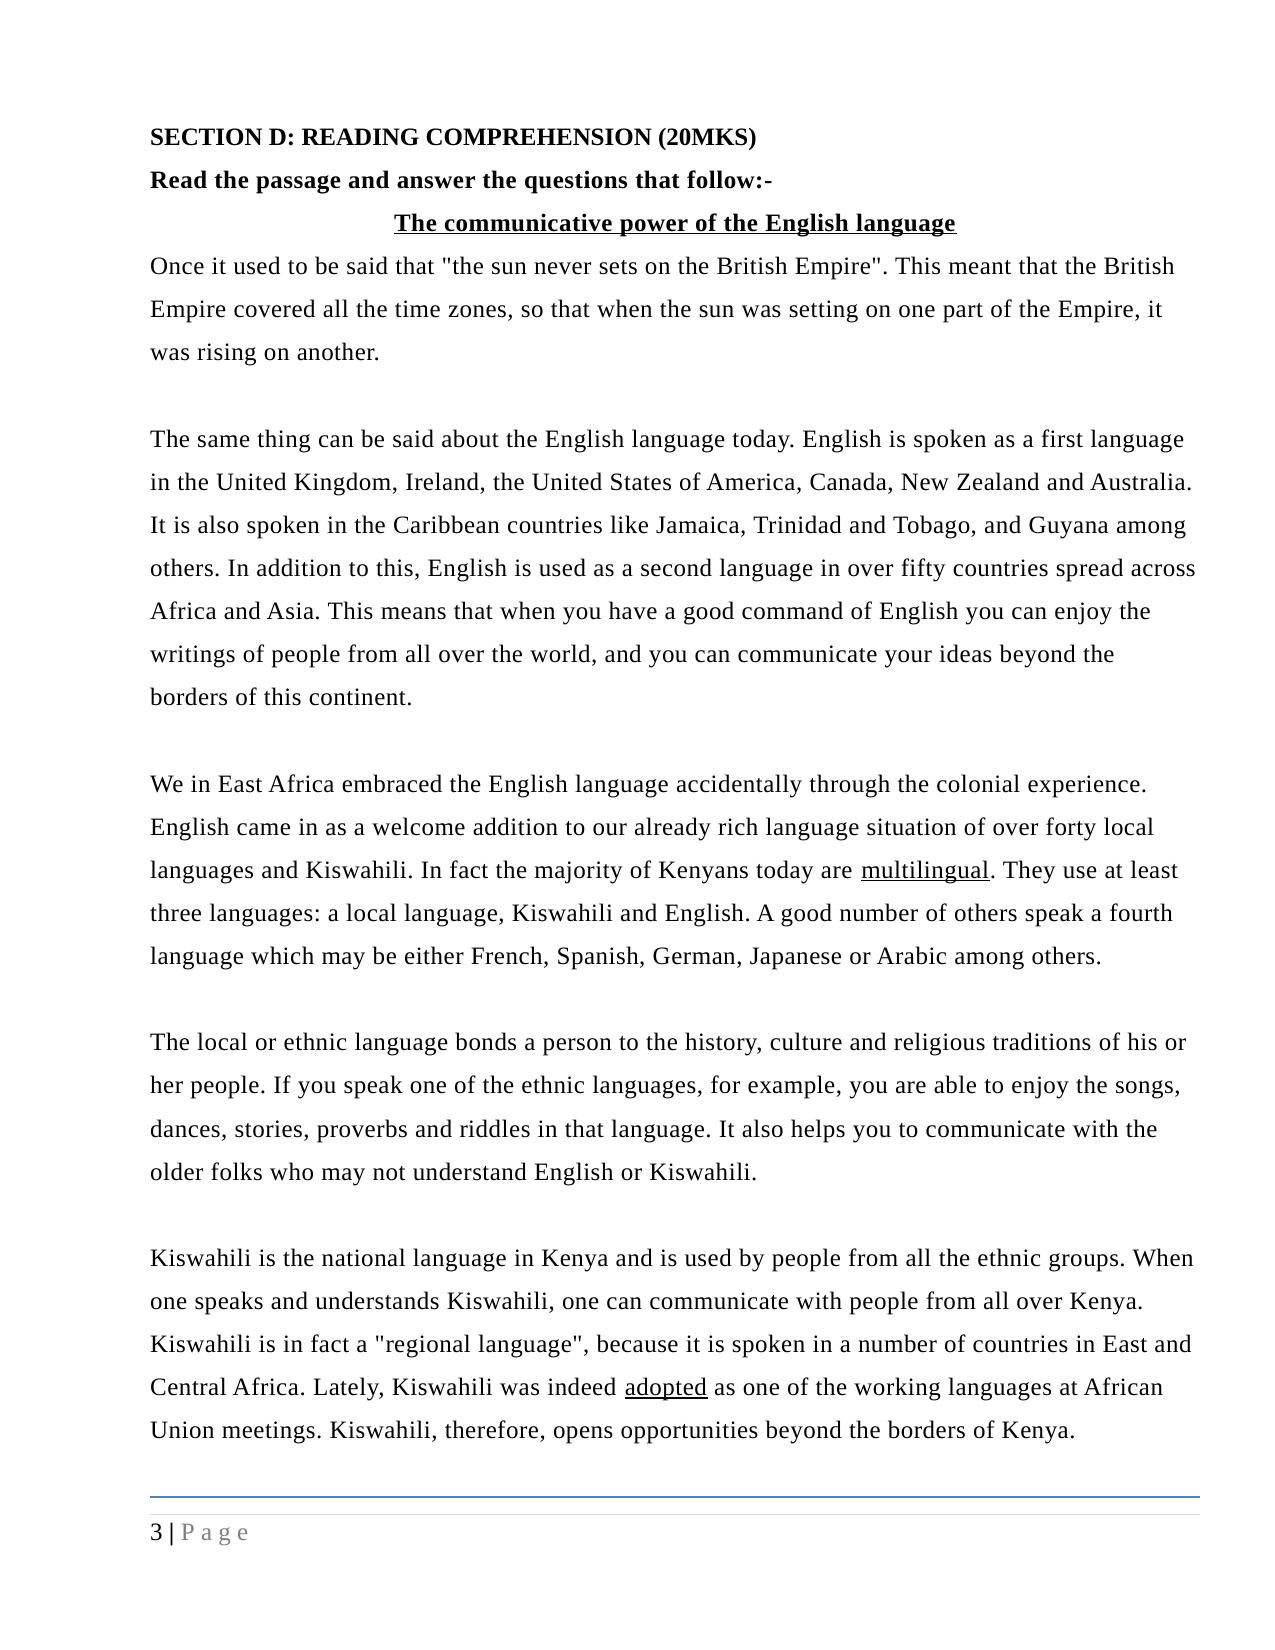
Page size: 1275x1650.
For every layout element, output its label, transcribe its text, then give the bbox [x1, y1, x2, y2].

title The local or ethnic language bonds a person to the history, culture and religious traditions of his or her people. If you speak one of the ethnic languages, for example, you are able to enjoy the songs, dances, stories, proverbs and riddles in that language. It also helps you to communicate with the older folks who may not understand English or Kiswahili. [150, 1027, 1200, 1186]
title Read the passage and answer the questions that follow:- [150, 165, 1200, 194]
title Kiswahili is the national language in Kenya and is used by people from all the ethnic groups. When one speaks and understands Kiswahili, one can communicate with people from all over Kenya. Kiswahili is in fact a "regional language", because it is spoken in a number of countries in East and Central Africa. Lately, Kiswahili was indeed adopted as one of the working languages at African Union meetings. Kiswahili, therefore, opens opportunities beyond the borders of Kenya. [150, 1243, 1200, 1444]
text SECTION D: READING COMPREHENSION (20MKS) [150, 122, 1200, 151]
title The same thing can be said about the English language today. English is spoken as a first language in the United Kingdom, Ireland, the United States of America, Canada, New Zealand and Australia. It is also spoken in the Caribbean countries like Jamaica, Trinidad and Tobago, and Guyana among others. In addition to this, English is used as a second language in over fifty countries spread across Africa and Asia. This means that when you have a good command of English you can enjoy the writings of people from all over the world, and you can communicate your ideas beyond the borders of this continent. [150, 424, 1200, 711]
title Once it used to be said that "the sun never sets on the British Empire". This meant that the British Empire covered all the time zones, so that when the sun was setting on one part of the Empire, it was rising on another. [150, 251, 1200, 366]
title The communicative power of the English language [150, 208, 1200, 237]
title We in East Africa embraced the English language accidentally through the colonial experience. English came in as a welcome addition to our already rich language situation of over forty local languages and Kiswahili. In fact the majority of Kenyans today are multilingual. They use at least three languages: a local language, Kiswahili and English. A good number of others speak a fourth language which may be either French, Spanish, German, Japanese or Arabic among others. [150, 769, 1200, 970]
